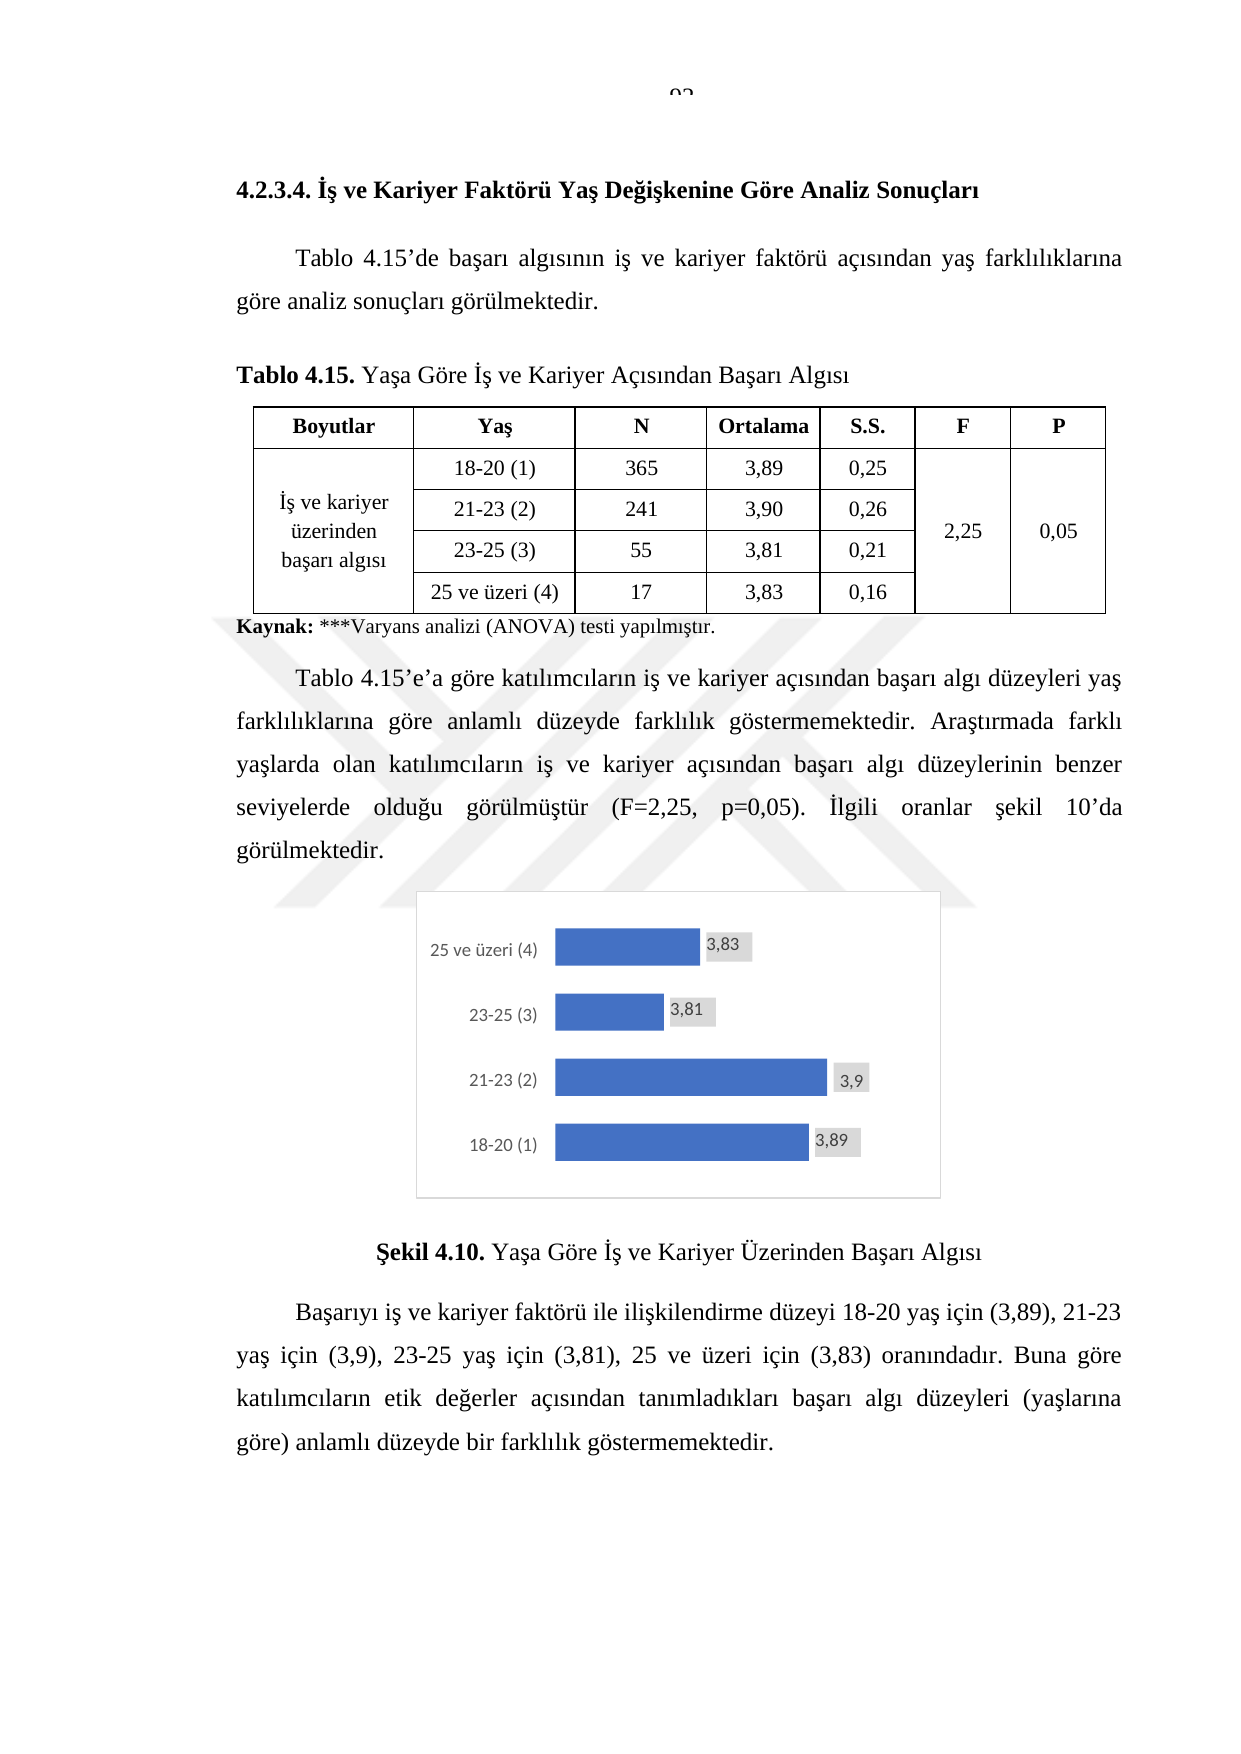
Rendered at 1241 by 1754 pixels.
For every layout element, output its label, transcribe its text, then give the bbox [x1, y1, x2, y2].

table_header P [1011, 408, 1105, 448]
picture [210, 612, 980, 903]
table_cell 21-23 (2) [414, 490, 574, 530]
text Şekil 4.10. Yaşa Göre İş ve Kariyer Üzerinden Başarı Algısı [194, 903, 1163, 1266]
text Tablo 4.15’de başarı algısının iş ve kariyer faktörü açısından yaş farklılıklarına göre analiz sonuçları görülmektedir. [236, 243, 1122, 314]
table_header S.S. [821, 408, 914, 448]
table_cell 2,25 [916, 449, 1010, 613]
table_cell 3,89 [707, 449, 819, 489]
table_cell 241 [576, 490, 706, 530]
table_cell 365 [576, 449, 706, 489]
table_cell 25 ve üzeri (4) [414, 573, 574, 613]
table_cell İş ve kariyer üzerinden başarı algısı [254, 449, 413, 613]
table_cell 3,83 [707, 573, 819, 613]
text Tablo 4.15. Yaşa Göre İş ve Kariyer Açısından Başarı Algısı [236, 360, 1163, 389]
table_header Boyutlar [254, 408, 413, 448]
table_header F [916, 408, 1010, 448]
table_cell 17 [576, 573, 706, 613]
table_cell 0,26 [821, 490, 914, 530]
table_header N [576, 408, 706, 448]
table_cell 0,16 [821, 573, 914, 613]
table_cell 3,81 [707, 531, 819, 572]
table_cell 0,05 [1011, 449, 1105, 613]
table_cell 0,25 [821, 449, 914, 489]
table_cell 18-20 (1) [414, 449, 574, 489]
text Başarıyı iş ve kariyer faktörü ile ilişkilendirme düzeyi 18-20 yaş için (3,89), 21-23 yaş için (3,9), 23-25 yaş için (3,81), 25 ve üzeri için (3,83) oranındadır. Buna göre katılımcıların etik değerler açısından tanımladıkları başarı algı düzeyleri (yaşlarına göre) anlamlı düzeyde bir farklılık göstermemektedir. [236, 1297, 1122, 1455]
table_cell 3,90 [707, 490, 819, 530]
table_header Ortalama [707, 408, 819, 448]
text Tablo 4.15’e’a göre katılımcıların iş ve kariyer açısından başarı algı düzeyleri yaş farklılıklarına göre anlamlı düzeyde farklılık göstermemektedir. Araştırmada farklı yaşlarda olan katılımcıların iş ve kariyer açısından başarı algı düzeylerinin benzer seviyelerde olduğu görülmüştür (F=2,25, p=0,05). İlgili oranlar şekil 10’da görülmektedir. [236, 663, 1123, 864]
table_cell 23-25 (3) [414, 531, 574, 572]
table_header Yaş [414, 408, 574, 448]
subtitle İş ve Kariyer Faktörü Yaş Değişkenine Göre Analiz Sonuçları [236, 175, 1163, 204]
table_cell 55 [576, 531, 706, 572]
text Kaynak: ***Varyans analizi (ANOVA) testi yapılmıştır. [236, 614, 1163, 638]
table_cell 0,21 [821, 531, 914, 572]
